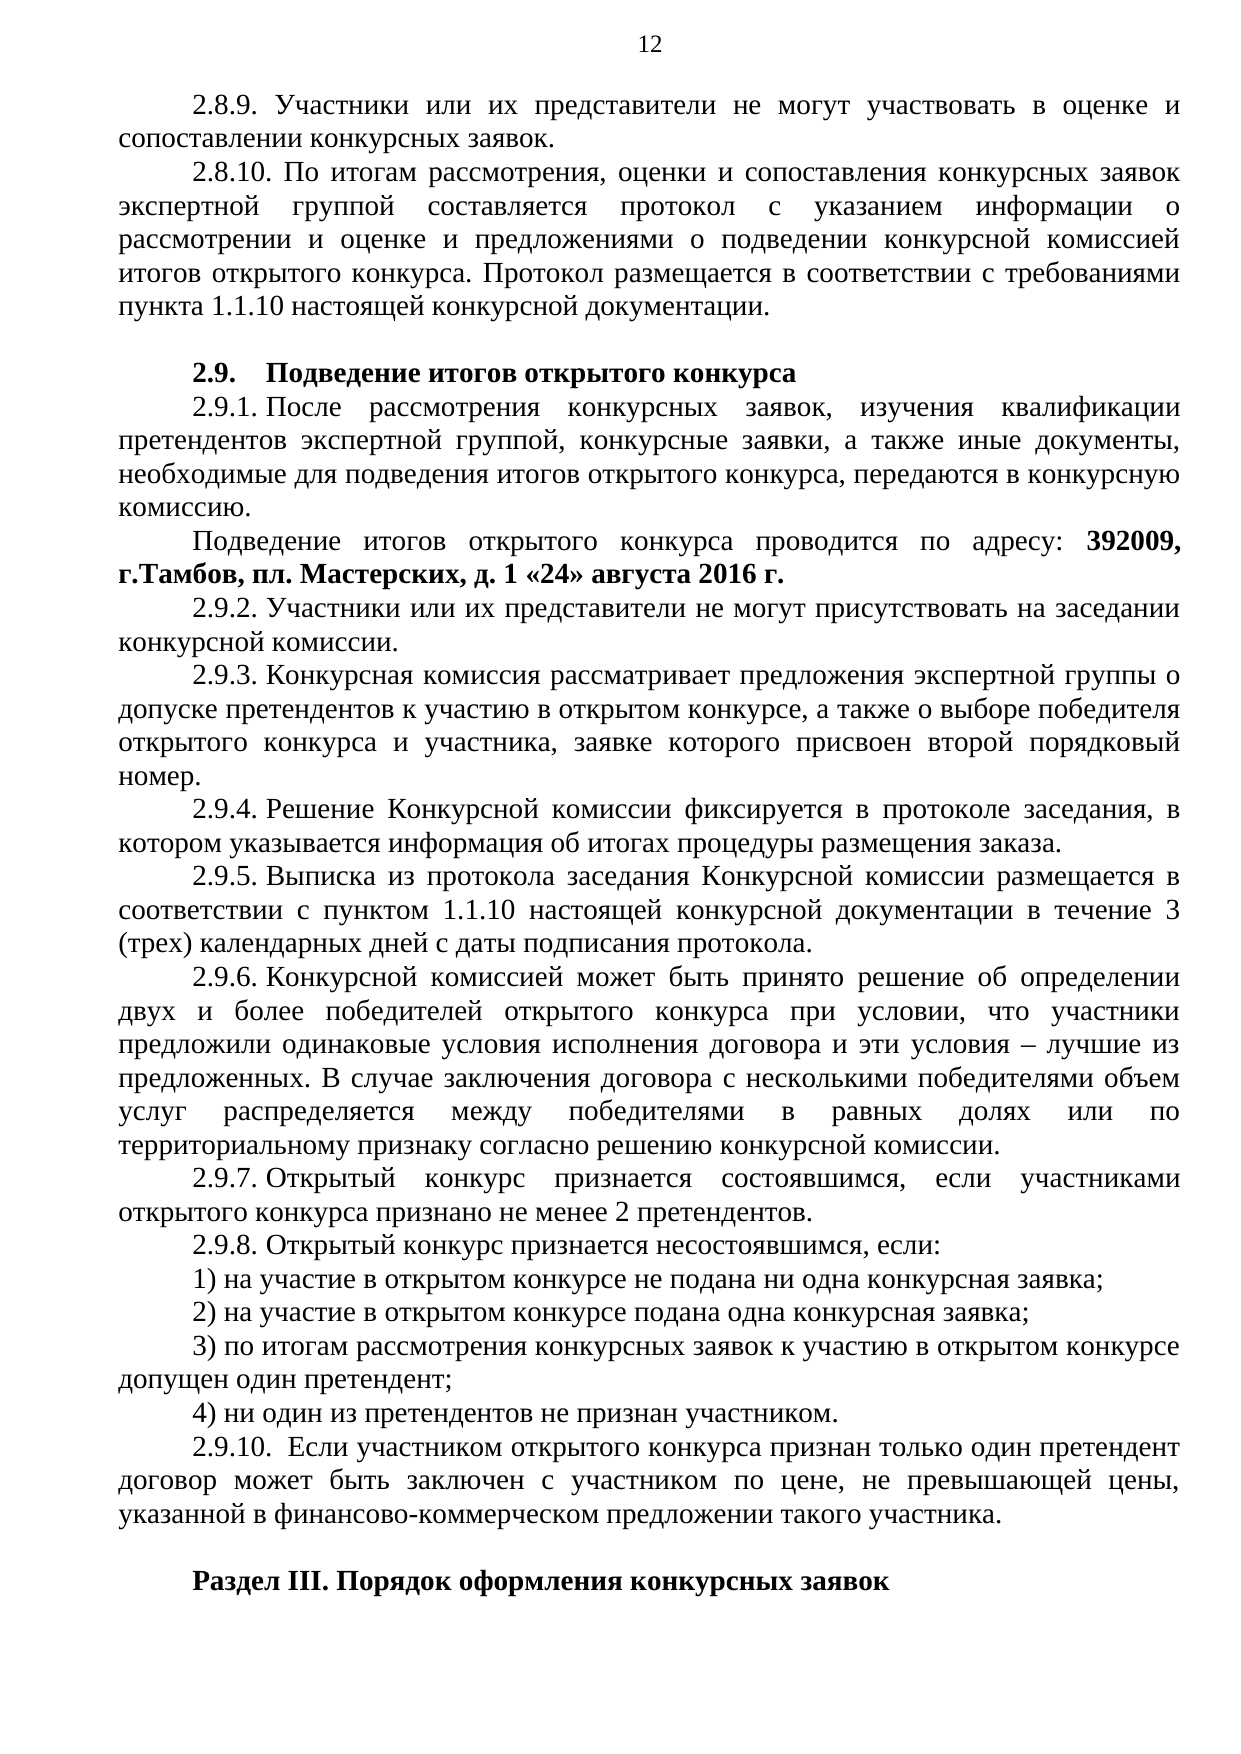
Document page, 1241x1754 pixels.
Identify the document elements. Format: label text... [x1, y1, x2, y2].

list Выписка из протокола заседания Конкурсной комиссии размещается в соответствии с пунктом 1.1.10 настоящей конкурсной документации в течение 3 (трех) календарных дней с даты подписания протокола. [118, 858, 1181, 959]
text 2.9.10. Если участником открытого конкурса признан только один претендент договор может быть заключен с участником по цене, не превышающей цены, указанной в финансово-коммерческом предложении такого участника. [118, 1429, 1181, 1529]
list Конкурсной комиссией может быть принято решение об определении двух и более победителей открытого конкурса при условии, что участники предложили одинаковые условия исполнения договора и эти условия – лучшие из предложенных. В случае заключения договора с несколькими победителями объем услуг распределяется между победителями в равных долях или по территориальному признаку согласно решению конкурсной комиссии. [118, 959, 1181, 1160]
list Конкурсная комиссия рассматривает предложения экспертной группы о допуске претендентов к участию в открытом конкурсе, а также о выборе победителя открытого конкурса и участника, заявке которого присвоен второй порядковый номер. [118, 657, 1181, 791]
list Участники или их представители не могут присутствовать на заседании конкурсной комиссии. [118, 590, 1181, 657]
list Подведение итогов открытого конкурса [118, 355, 1181, 389]
text 2) на участие в открытом конкурсе подана одна конкурсная заявка; [118, 1294, 1181, 1328]
list Открытый конкурс признается состоявшимся, если участниками открытого конкурса признано не менее 2 претендентов. [118, 1160, 1181, 1227]
text 1) на участие в открытом конкурсе не подана ни одна конкурсная заявка; [118, 1261, 1181, 1294]
list Подведение итогов открытого конкурса проводится по адресу: 392009, г.Тамбов, пл. Мастерских, д. 1 «24» августа 2016 г. [118, 523, 1181, 590]
text Раздел III. Порядок оформления конкурсных заявок [118, 1563, 1181, 1596]
text 2.8.9. Участники или их представители не могут участвовать в оценке и сопоставлении конкурсных заявок. [118, 87, 1181, 154]
list Открытый конкурс признается несостоявшимся, если: [118, 1227, 1181, 1261]
text 2.8.10. По итогам рассмотрения, оценки и сопоставления конкурсных заявок экспертной группой составляется протокол с указанием информации о рассмотрении и оценке и предложениями о подведении конкурсной комиссией итогов открытого конкурса. Протокол размещается в соответствии с требованиями пункта 1.1.10 настоящей конкурсной документации. [118, 154, 1181, 322]
text 3) по итогам рассмотрения конкурсных заявок к участию в открытом конкурсе допущен один претендент; [118, 1328, 1181, 1395]
text 4) ни один из претендентов не признан участником. [118, 1395, 1181, 1429]
list После рассмотрения конкурсных заявок, изучения квалификации претендентов экспертной группой, конкурсные заявки, а также иные документы, необходимые для подведения итогов открытого конкурса, передаются в конкурсную комиссию. [118, 389, 1181, 523]
list Решение Конкурсной комиссии фиксируется в протоколе заседания, в котором указывается информация об итогах процедуры размещения заказа. [118, 791, 1181, 858]
